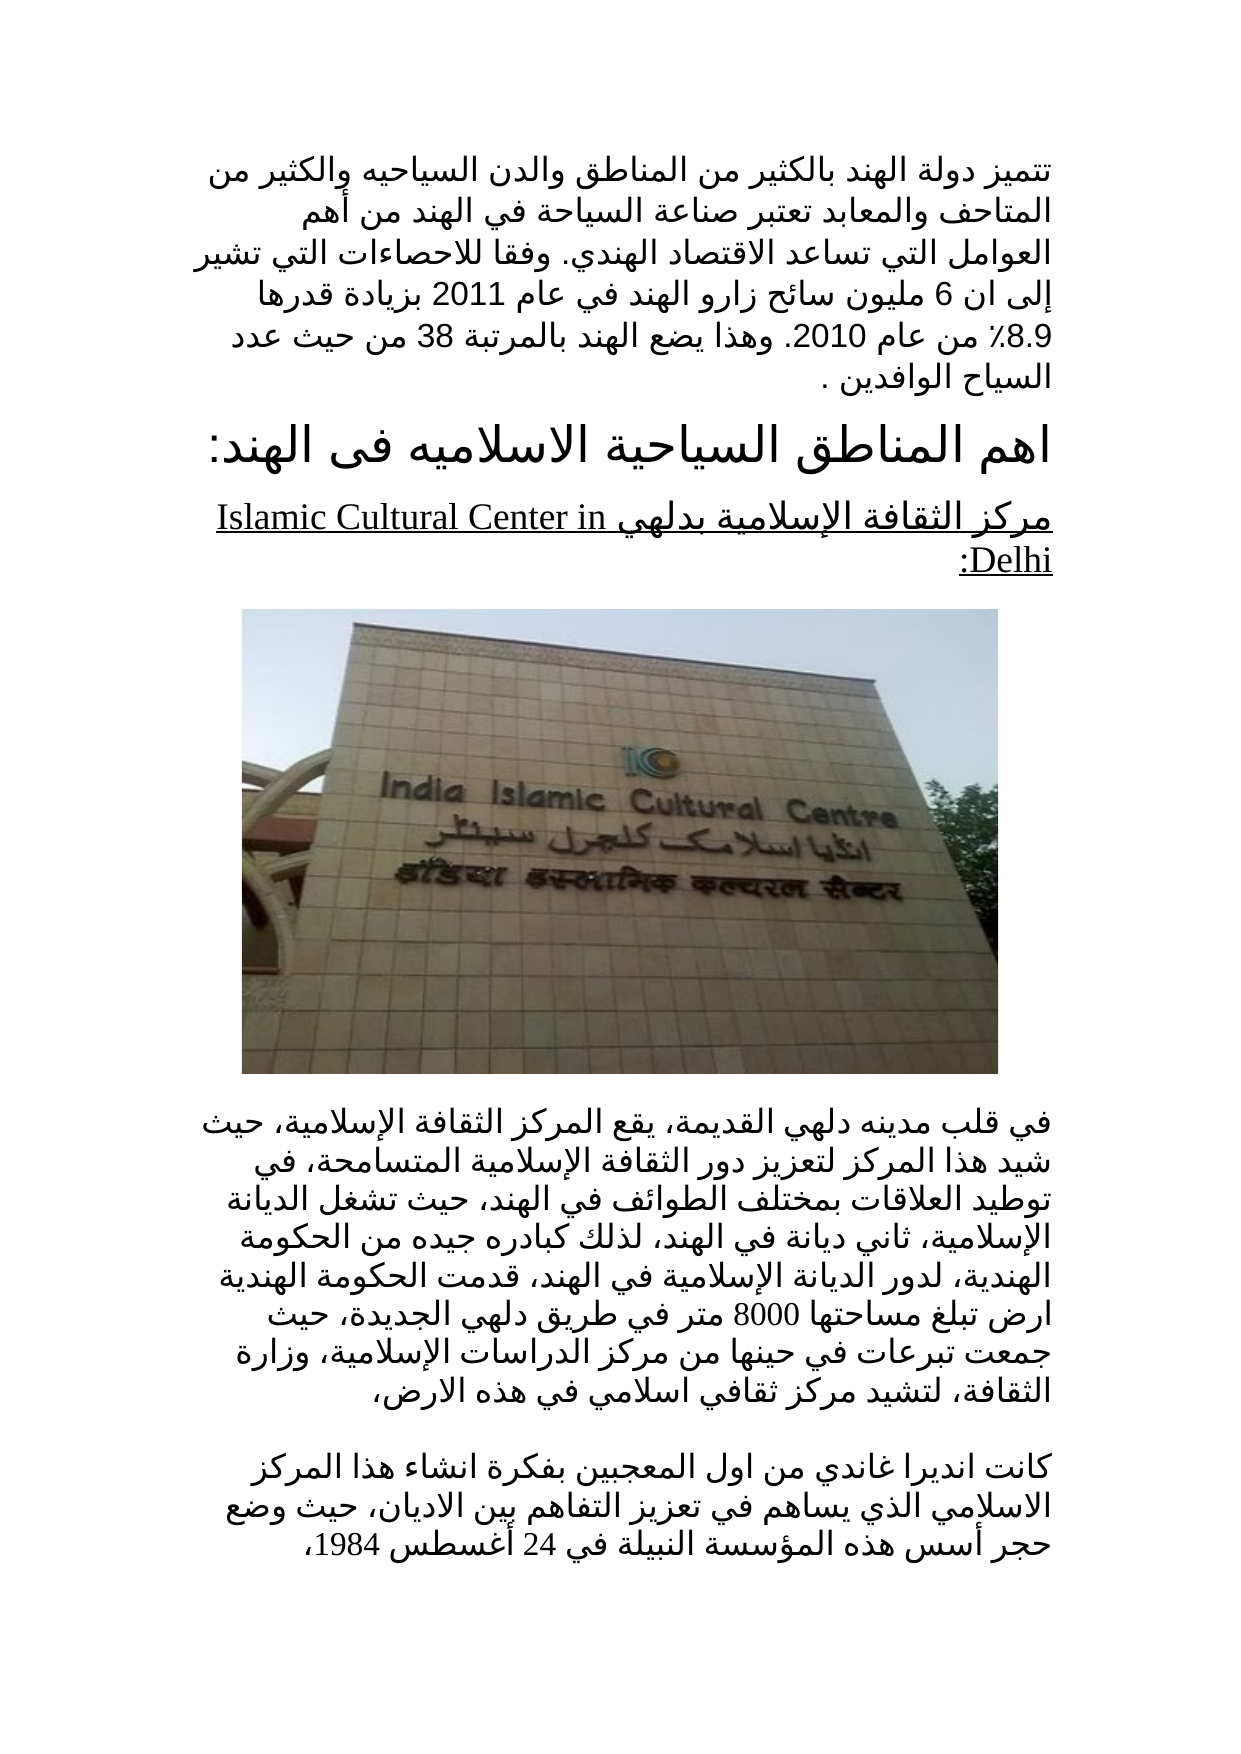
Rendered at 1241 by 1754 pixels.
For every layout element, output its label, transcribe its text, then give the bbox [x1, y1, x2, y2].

text في قلب مدينه دلهي القديمة، يقع المركز الثقافة الإسلامية، حيث شيد هذا المركز لتعزيز دور الثقافة الإسلامية المتسامحة، في توطيد العلاقات بمختلف الطوائف في الهند، حيث تشغل الديانة الإسلامية، ثاني ديانة في الهند، لذلك كبادره جيده من الحكومة الهندية، لدور الديانة الإسلامية في الهند، قدمت الحكومة الهندية ارض تبلغ مساحتها 8000 متر في طريق دلهي الجديدة، حيث جمعت تبرعات في حينها من مركز الدراسات الإسلامية، وزارة الثقافة، لتشيد مركز ثقافي اسلامي في هذه الارض، [187, 1102, 1053, 1409]
text مركز الثقافة الإسلامية بدلهي Islamic Cultural Center in Delhi: [187, 494, 1053, 580]
text كانت انديرا غاندي من اول المعجبين بفكرة انشاء هذا المركز الاسلامي الذي يساهم في تعزيز التفاهم بين الاديان، حيث وضع حجر أسس هذه المؤسسة النبيلة في 24 أغسطس 1984، [187, 1447, 1053, 1562]
picture [241, 609, 999, 1074]
text اهم المناطق السياحية الاسلاميه فى الهند: [187, 415, 1053, 473]
text تتميز دولة الهند بالكثير من المناطق والدن السياحيه والكثير من المتاحف والمعابد تعتبر صناعة السياحة في الهند من أهم العوامل التي تساعد الاقتصاد الهندي. وفقا للاحصاءات التي تشير إلى ان 6 مليون سائح زارو الهند في عام 2011 بزيادة قدرها 8.9٪ من عام 2010. وهذا يضع الهند بالمرتبة 38 من حيث عدد السياح الوافدين . [187, 150, 1053, 396]
